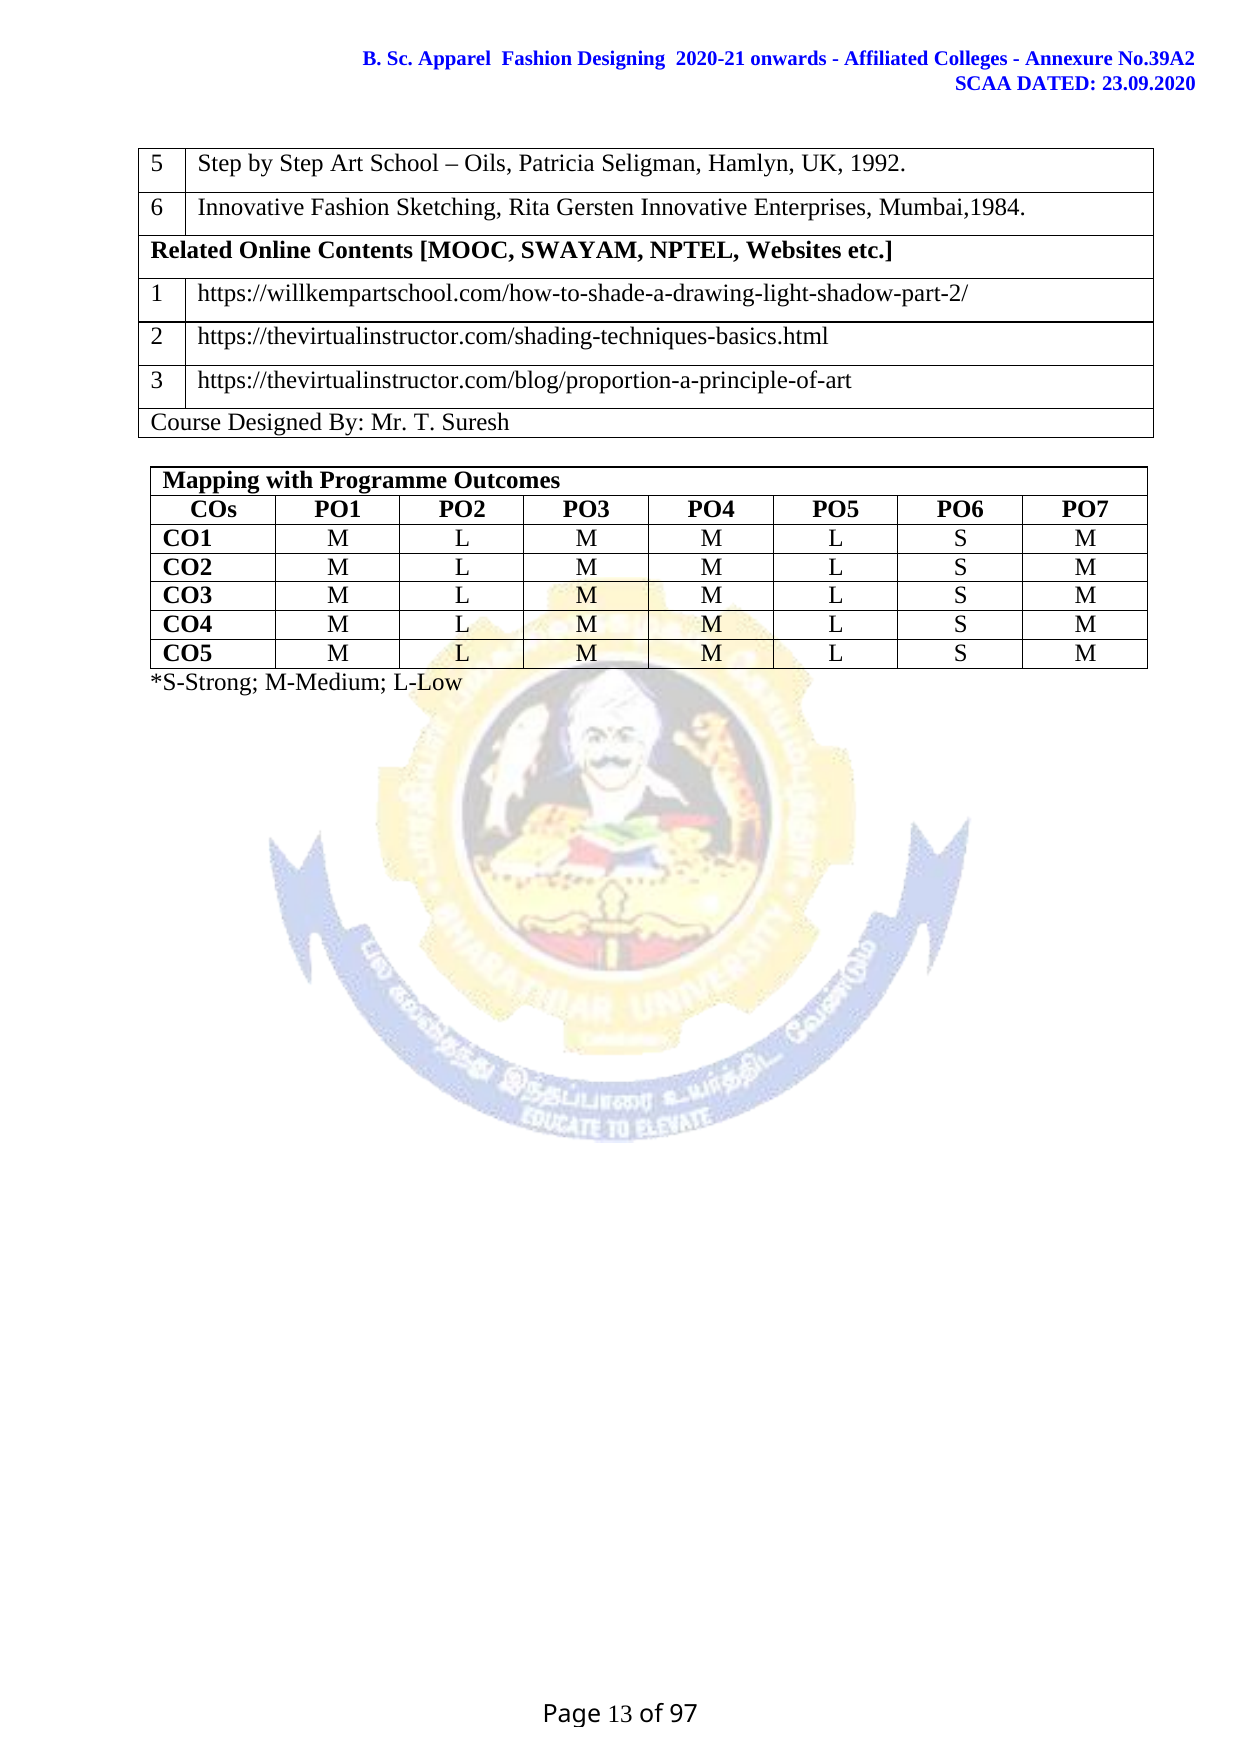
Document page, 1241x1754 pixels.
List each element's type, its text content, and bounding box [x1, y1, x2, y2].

table_cell PO4 [649, 496, 773, 524]
table_cell M [276, 640, 399, 667]
table_cell M [524, 640, 648, 667]
table_cell L [400, 611, 523, 638]
table_cell CO2 [151, 554, 275, 581]
table_cell S [898, 582, 1022, 610]
table_cell M [1023, 525, 1147, 553]
table_cell M [1023, 554, 1147, 581]
table_cell M [1023, 582, 1147, 610]
table_cell COs [151, 496, 275, 524]
table_cell M [524, 554, 648, 581]
table_cell PO1 [276, 496, 399, 524]
table_cell M [649, 554, 773, 581]
table_cell 1 [139, 279, 185, 321]
table_cell M [524, 525, 648, 553]
table_cell S [898, 554, 1022, 581]
table_cell L [774, 582, 897, 610]
table_cell https://thevirtualinstructor.com/shading-techniques-basics.html [186, 323, 1153, 365]
table_cell S [898, 525, 1022, 553]
table_cell 3 [139, 366, 185, 408]
table_cell L [774, 525, 897, 553]
table_cell L [400, 525, 523, 553]
text *S-Strong; M-Medium; L-Low [150, 668, 1211, 696]
table_cell CO1 [151, 525, 275, 553]
table_cell M [524, 582, 648, 610]
table_header Step by Step Art School – Oils, Patricia Seligman, Hamlyn, UK, 1992. [186, 149, 1153, 192]
table_cell M [1023, 611, 1147, 638]
table_cell S [898, 640, 1022, 667]
table_cell https://thevirtualinstructor.com/blog/proportion-a-principle-of-art [186, 366, 1153, 408]
picture [268, 696, 972, 1143]
table_cell PO5 [774, 496, 897, 524]
table_cell M [649, 525, 773, 553]
table_cell Related Online Contents [MOOC, SWAYAM, NPTEL, Websites etc.] [139, 236, 1153, 278]
table_cell CO5 [151, 640, 275, 667]
table_cell Innovative Fashion Sketching, Rita Gersten Innovative Enterprises, Mumbai,1984. [186, 193, 1153, 235]
table_cell PO7 [1023, 496, 1147, 524]
table_cell M [649, 582, 773, 610]
table_cell 6 [139, 193, 185, 235]
table_cell Course Designed By: Mr. T. Suresh [139, 409, 1153, 437]
table_cell L [774, 554, 897, 581]
table_cell M [276, 582, 399, 610]
table_cell PO6 [898, 496, 1022, 524]
table_header 5 [139, 149, 185, 192]
table_cell PO3 [524, 496, 648, 524]
table_cell https://willkempartschool.com/how-to-shade-a-drawing-light-shadow-part-2/ [186, 279, 1153, 321]
table_cell S [898, 611, 1022, 638]
table_cell M [649, 640, 773, 667]
table_cell L [400, 582, 523, 610]
table_cell M [276, 611, 399, 638]
table_cell PO2 [400, 496, 523, 524]
table_cell M [276, 525, 399, 553]
table_cell CO4 [151, 611, 275, 638]
table_cell L [774, 640, 897, 667]
table_cell L [400, 554, 523, 581]
table_header Mapping with Programme Outcomes [151, 468, 1147, 495]
table_cell M [276, 554, 399, 581]
table_cell 2 [139, 323, 185, 365]
table_cell M [1023, 640, 1147, 667]
table_cell CO3 [151, 582, 275, 610]
table_cell M [649, 611, 773, 638]
table_cell M [524, 611, 648, 638]
table_cell L [400, 640, 523, 667]
table_cell L [774, 611, 897, 638]
